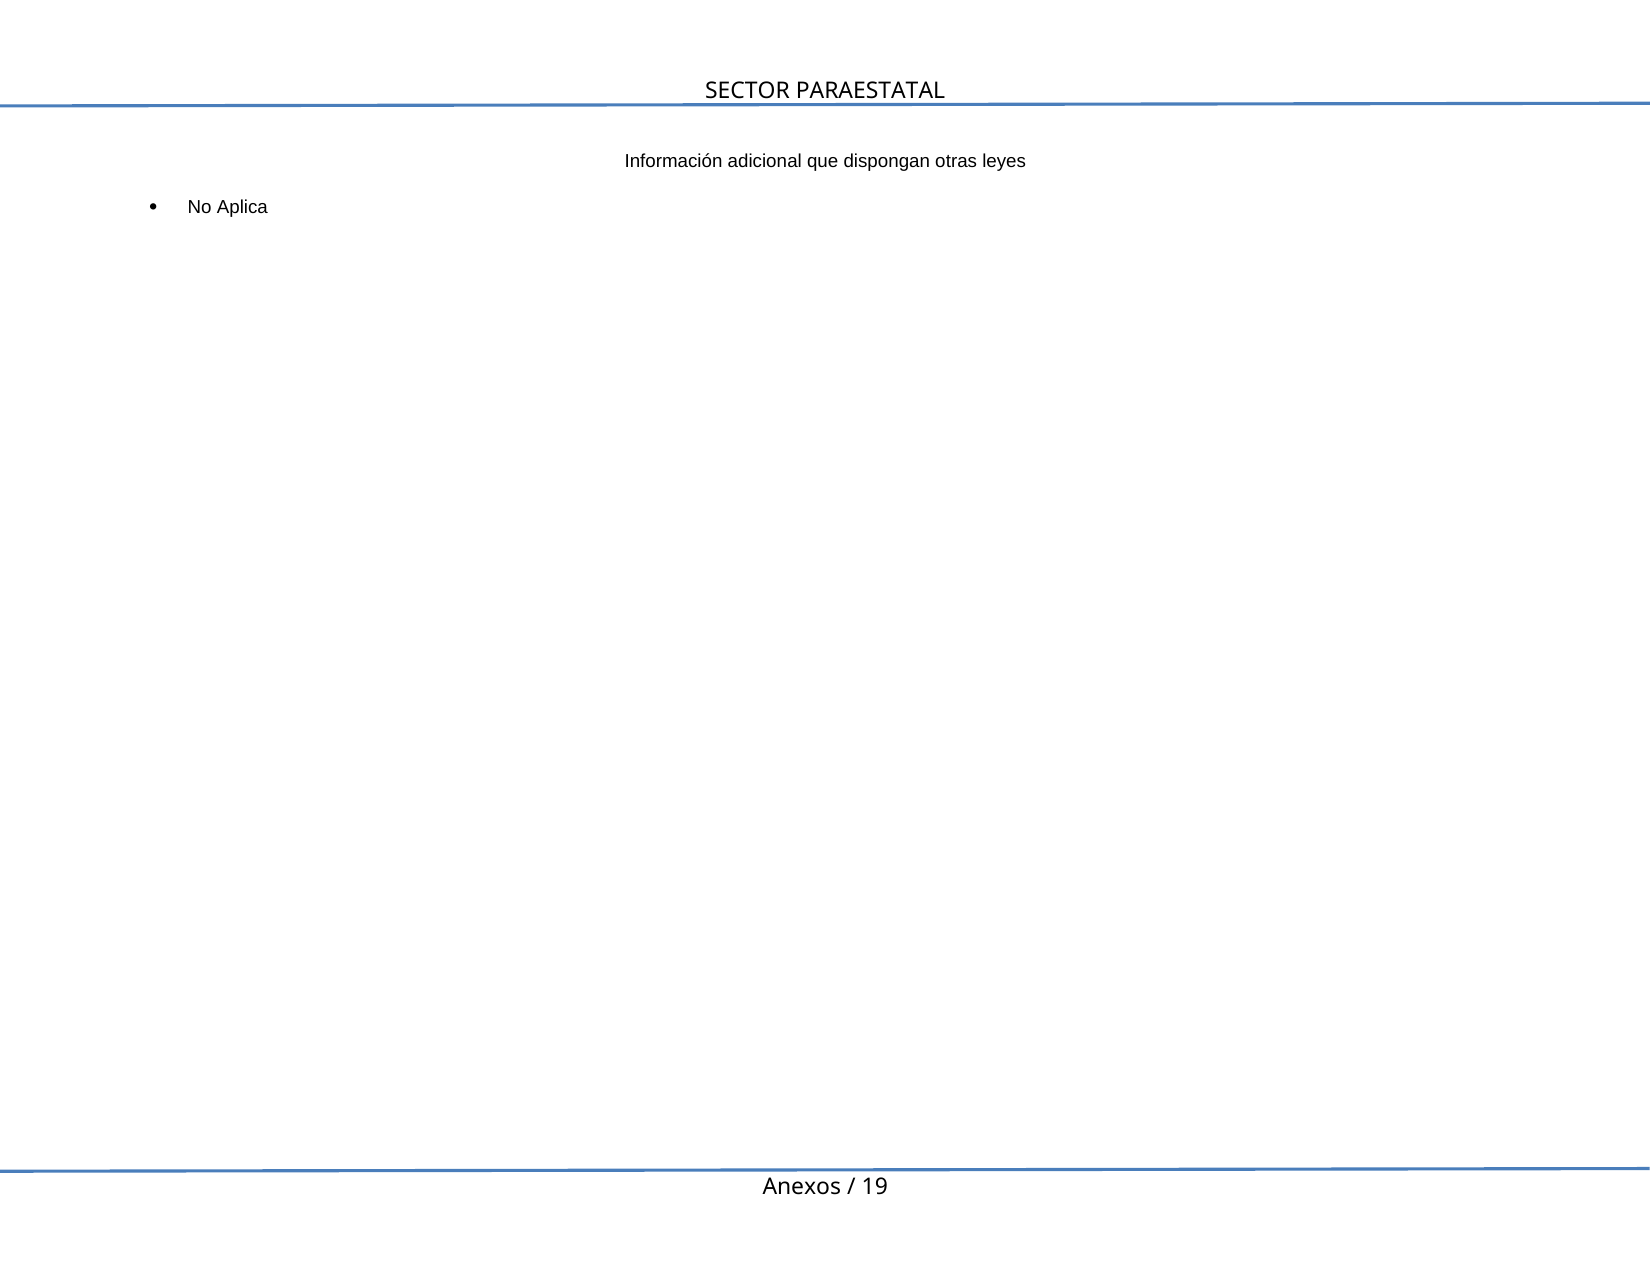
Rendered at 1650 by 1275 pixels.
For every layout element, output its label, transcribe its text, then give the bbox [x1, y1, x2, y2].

list No Aplica [150, 196, 1537, 217]
text Información adicional que dispongan otras leyes [112, 150, 1537, 172]
